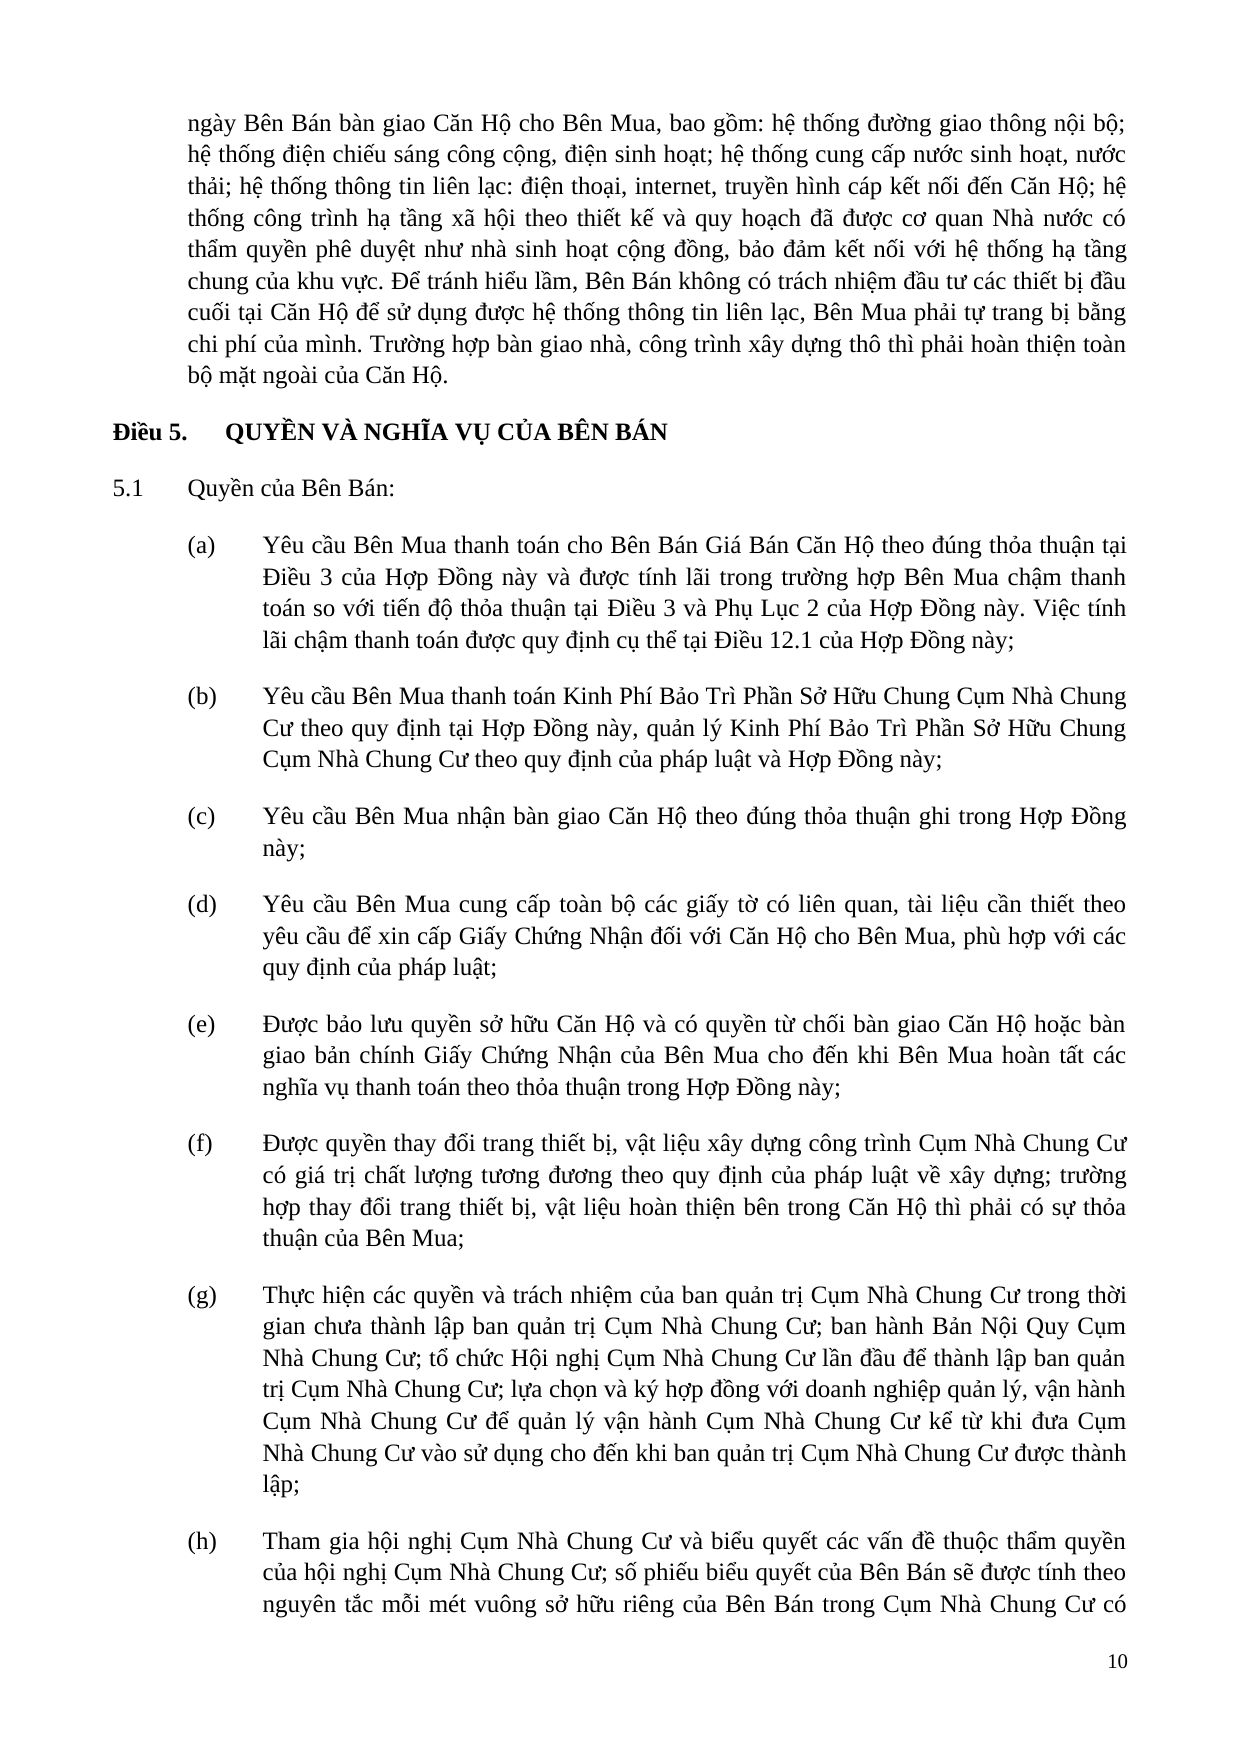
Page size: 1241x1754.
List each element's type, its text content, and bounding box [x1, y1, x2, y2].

subtitle QUYỀN VÀ NGHĨA VỤ CỦA BÊN BÁN [112, 417, 1128, 446]
subtitle Yêu cầu Bên Mua thanh toán Kinh Phí Bảo Trì Phần Sở Hữu Chung Cụm Nhà Chung Cư theo quy định tại Hợp Đồng này, quản lý Kinh Phí Bảo Trì Phần Sở Hữu Chung Cụm Nhà Chung Cư theo quy định của pháp luật và Hợp Đồng này; [187, 681, 1128, 773]
subtitle Thực hiện các quyền và trách nhiệm của ban quản trị Cụm Nhà Chung Cư trong thời gian chưa thành lập ban quản trị Cụm Nhà Chung Cư; ban hành Bản Nội Quy Cụm Nhà Chung Cư; tổ chức Hội nghị Cụm Nhà Chung Cư lần đầu để thành lập ban quản trị Cụm Nhà Chung Cư; lựa chọn và ký hợp đồng với doanh nghiệp quản lý, vận hành Cụm Nhà Chung Cư để quản lý vận hành Cụm Nhà Chung Cư kể từ khi đưa Cụm Nhà Chung Cư vào sử dụng cho đến khi ban quản trị Cụm Nhà Chung Cư được thành lập; [187, 1280, 1128, 1498]
subtitle Quyền của Bên Bán: [112, 473, 1128, 502]
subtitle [112, 108, 1128, 389]
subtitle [187, 1526, 1128, 1618]
subtitle Yêu cầu Bên Mua thanh toán cho Bên Bán Giá Bán Căn Hộ theo đúng thỏa thuận tại Điều 3 của Hợp Đồng này và được tính lãi trong trường hợp Bên Mua chậm thanh toán so với tiến độ thỏa thuận tại Điều 3 và Phụ Lục 2 của Hợp Đồng này. Việc tính lãi chậm thanh toán được quy định cụ thể tại Điều 12.1 của Hợp Đồng này; [187, 530, 1128, 653]
subtitle Được quyền thay đổi trang thiết bị, vật liệu xây dựng công trình Cụm Nhà Chung Cư có giá trị chất lượng tương đương theo quy định của pháp luật về xây dựng; trường hợp thay đổi trang thiết bị, vật liệu hoàn thiện bên trong Căn Hộ thì phải có sự thỏa thuận của Bên Mua; [187, 1128, 1128, 1252]
subtitle Được bảo lưu quyền sở hữu Căn Hộ và có quyền từ chối bàn giao Căn Hộ hoặc bàn giao bản chính Giấy Chứng Nhận của Bên Mua cho đến khi Bên Mua hoàn tất các nghĩa vụ thanh toán theo thỏa thuận trong Hợp Đồng này; [187, 1009, 1128, 1101]
subtitle Yêu cầu Bên Mua cung cấp toàn bộ các giấy tờ có liên quan, tài liệu cần thiết theo yêu cầu để xin cấp Giấy Chứng Nhận đối với Căn Hộ cho Bên Mua, phù hợp với các quy định của pháp luật; [187, 889, 1128, 981]
subtitle Yêu cầu Bên Mua nhận bàn giao Căn Hộ theo đúng thỏa thuận ghi trong Hợp Đồng này; [187, 801, 1128, 861]
